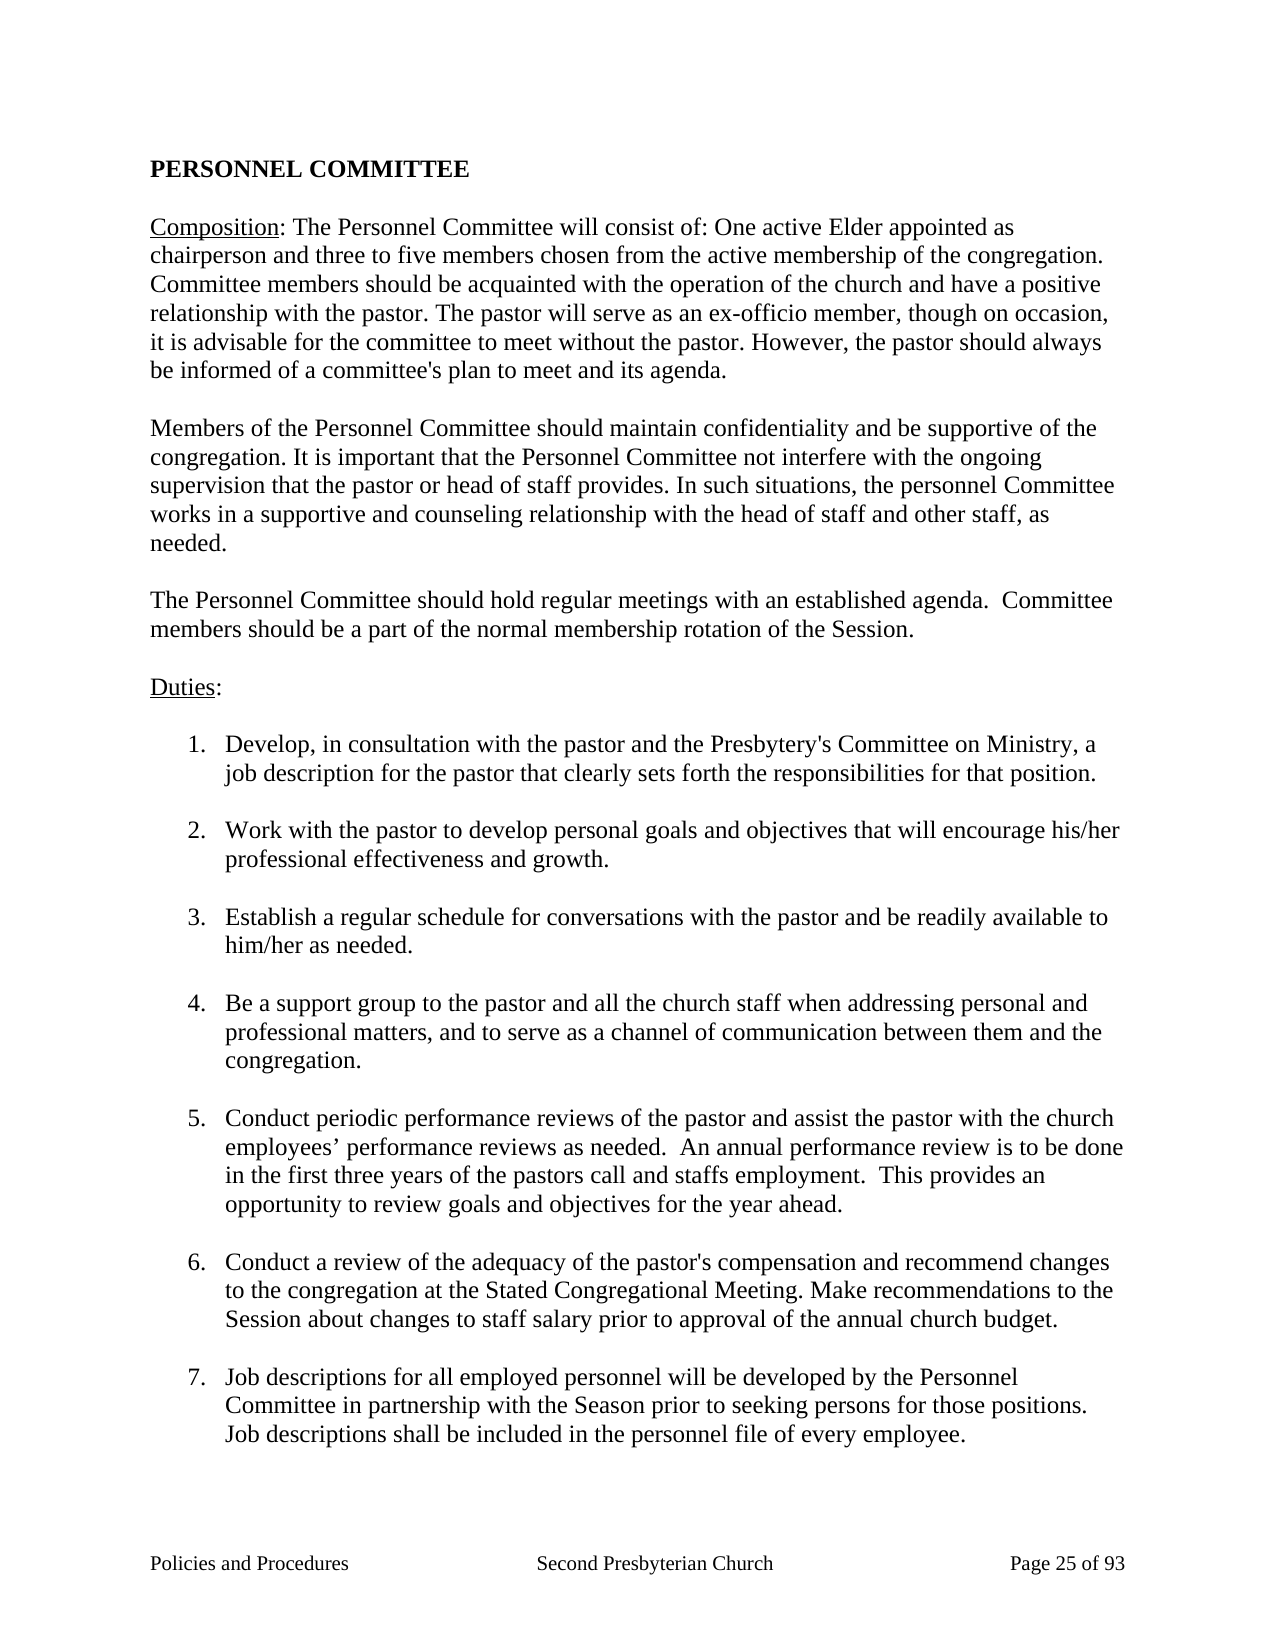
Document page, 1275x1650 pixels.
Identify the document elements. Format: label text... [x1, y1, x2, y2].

text Duties: [150, 672, 1125, 700]
list Job descriptions for all employed personnel will be developed by the Personnel Committee in partnership with the Season prior to seeking persons for those positions. Job descriptions shall be included in the personnel file of every employee. [187, 1362, 1125, 1448]
subtitle PERSONNEL COMMITTEE [150, 154, 1125, 183]
text The Personnel Committee should hold regular meetings with an established agenda. Committee members should be a part of the normal membership rotation of the Session. [150, 585, 1125, 643]
list Be a support group to the pastor and all the church staff when addressing personal and professional matters, and to serve as a channel of communication between them and the congregation. [187, 988, 1125, 1074]
list Conduct periodic performance reviews of the pastor and assist the pastor with the church employees’ performance reviews as needed. An annual performance review is to be done in the first three years of the pastors call and staffs employment. This provides an opportunity to review goals and objectives for the year ahead. [187, 1103, 1125, 1218]
list Establish a regular schedule for conversations with the pastor and be readily available to him/her as needed. [187, 902, 1125, 959]
list Conduct a review of the adequacy of the pastor's compensation and recommend changes to the congregation at the Stated Congregational Meeting. Make recommendations to the Session about changes to staff salary prior to approval of the annual church budget. [187, 1247, 1125, 1333]
list Work with the pastor to develop personal goals and objectives that will encourage his/her professional effectiveness and growth. [187, 815, 1125, 873]
list Develop, in consultation with the pastor and the Presbytery's Committee on Ministry, a job description for the pastor that clearly sets forth the responsibilities for that position. [187, 729, 1125, 787]
text Composition: The Personnel Committee will consist of: One active Elder appointed as chairperson and three to five members chosen from the active membership of the congregation. Committee members should be acquainted with the operation of the church and have a positive relationship with the pastor. The pastor will serve as an ex-officio member, though on occasion, it is advisable for the committee to meet without the pastor. However, the pastor should always be informed of a committee's plan to meet and its agenda. [150, 212, 1125, 384]
text Members of the Personnel Committee should maintain confidentiality and be supportive of the congregation. It is important that the Personnel Committee not interfere with the ongoing supervision that the pastor or head of staff provides. In such situations, the personnel Committee works in a supportive and counseling relationship with the head of staff and other staff, as needed. [150, 413, 1125, 557]
